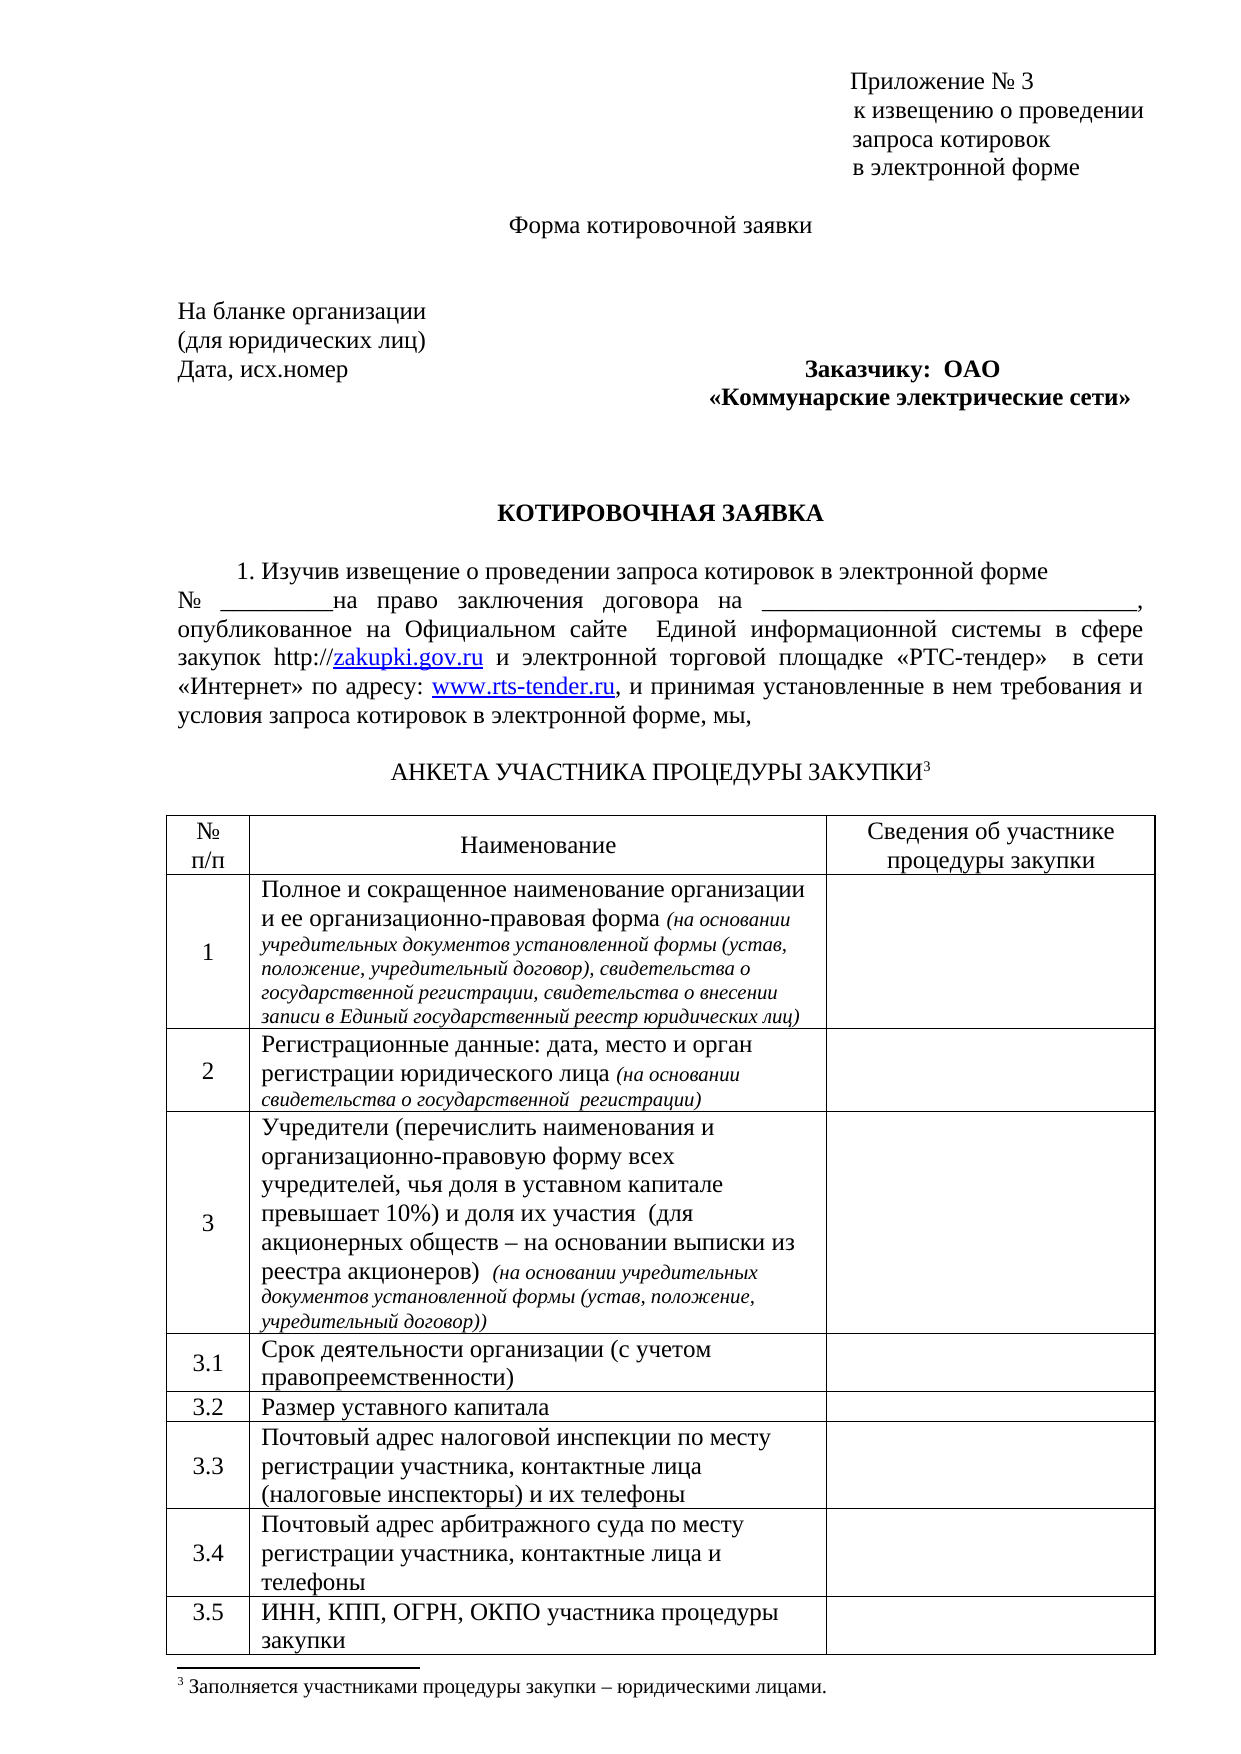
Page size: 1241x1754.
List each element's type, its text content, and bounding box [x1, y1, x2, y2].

table_cell Срок деятельности организации (с учетом правопреемственности) [250, 1334, 826, 1391]
table_cell [827, 1029, 1154, 1111]
table_cell [827, 1509, 1154, 1596]
table_cell Почтовый адрес налоговой инспекции по месту регистрации участника, контактные лица (налоговые инспекторы) и их телефоны [250, 1422, 826, 1508]
table_cell 3.2 [167, 1392, 249, 1421]
text На бланке организации [177, 296, 1144, 325]
table_cell 2 [167, 1029, 249, 1111]
table_cell 3.5 [167, 1597, 249, 1654]
text № _________на право заключения договора на ______________________________, опубликованное на Официальном сайте Единой информационной системы в сфере закупок http://zakupki.gov.ru и электронной торговой площадке «РТС-тендер» в сети «Интернет» по адресу: www.rts-tender.ru, и принимая установленные в нем требования и условия запроса котировок в электронной форме, мы, [177, 585, 1144, 729]
table_cell [827, 1597, 1154, 1654]
text КОТИРОВОЧНАЯ ЗАЯВКА [177, 498, 1144, 527]
text Дата, исх.номер Заказчику: ОАО [177, 354, 1144, 382]
table_cell [827, 875, 1154, 1028]
table_cell [827, 1422, 1154, 1508]
text АНКЕТА УЧАСТНИКА ПРОЦЕДУРЫ ЗАКУПКИ [177, 757, 1144, 786]
table_cell [827, 1392, 1154, 1421]
table_cell 3.4 [167, 1509, 249, 1596]
text 1. Изучив извещение о проведении запроса котировок в электронной форме [177, 556, 1144, 585]
text к извещению о проведении [177, 95, 1144, 124]
table_cell [827, 1112, 1154, 1333]
table_cell Учредители (перечислить наименования и организационно-правовую форму всех учредителей, чья доля в уставном капитале превышает 10%) и доля их участия (для акционерных обществ – на основании выписки из реестра акционеров) (на основании учредительных документов установленной формы (устав, положение, учредительный договор)) [250, 1112, 826, 1333]
text запроса котировок [177, 124, 1144, 152]
table_cell [827, 1334, 1154, 1391]
table_cell 3 [167, 1112, 249, 1333]
text Форма котировочной заявки [177, 210, 1144, 239]
table_cell Размер уставного капитала [250, 1392, 826, 1421]
table_header Наименование [250, 816, 826, 873]
table_header № п/п [167, 816, 249, 873]
table_cell Полное и сокращенное наименование организации и ее организационно-правовая форма (на основании учредительных документов установленной формы (устав, положение, учредительный договор), свидетельства о государственной регистрации, свидетельства о внесении записи в Единый государственный реестр юридических лиц) [250, 875, 826, 1028]
text Приложение № 3 [177, 66, 1144, 95]
text (для юридических лиц) [177, 325, 1144, 354]
table_header Сведения об участнике процедуры закупки [827, 816, 1154, 873]
table_cell Регистрационные данные: дата, место и орган регистрации юридического лица (на основании свидетельства о государственной регистрации) [250, 1029, 826, 1111]
table_cell 3.1 [167, 1334, 249, 1391]
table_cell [250, 1597, 826, 1654]
text в электронной форме [177, 152, 1144, 181]
text «Коммунарские электрические сети» [177, 382, 1144, 411]
table_cell Почтовый адрес арбитражного суда по месту регистрации участника, контактные лица и телефоны [250, 1509, 826, 1596]
table_cell 1 [167, 875, 249, 1028]
table_cell 3.3 [167, 1422, 249, 1508]
